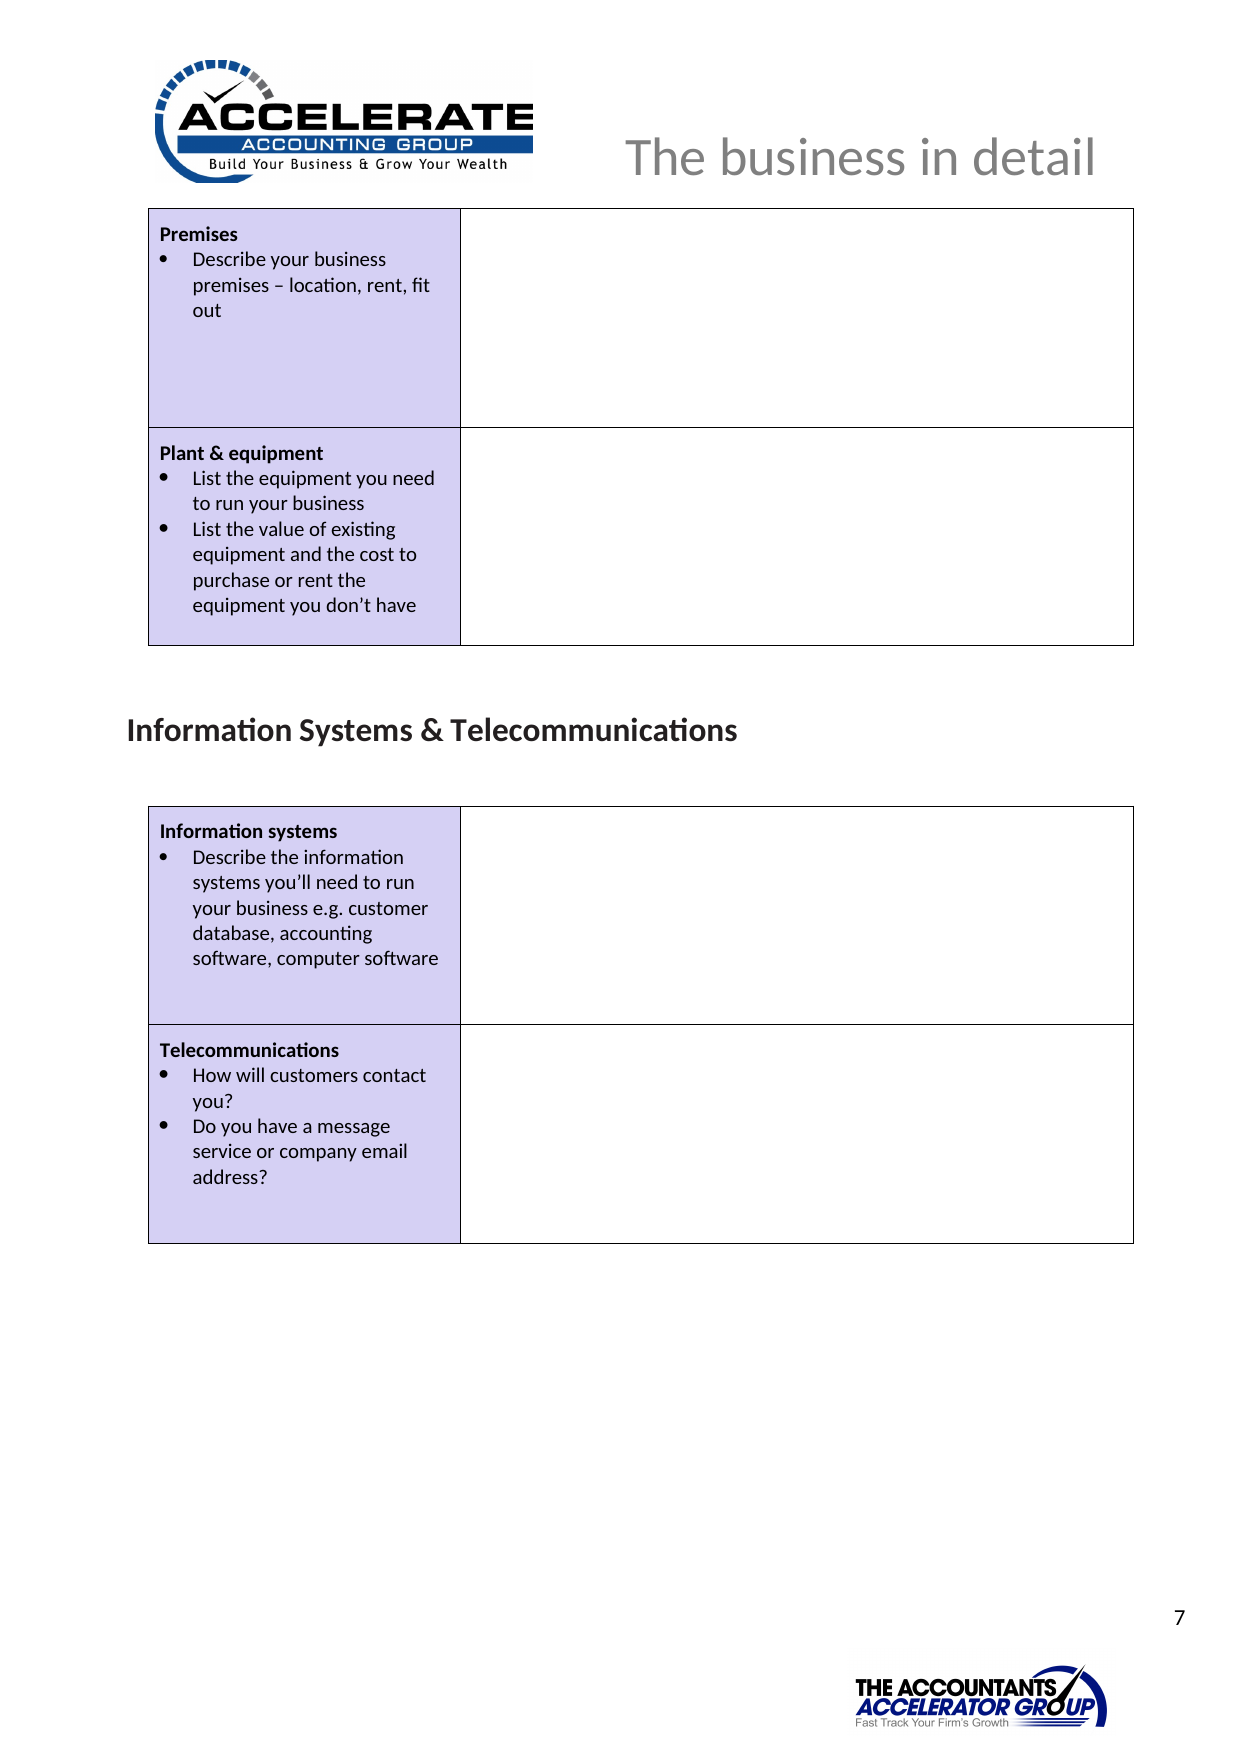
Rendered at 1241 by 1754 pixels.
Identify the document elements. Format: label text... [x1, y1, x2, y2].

table_cell Telecommunications How will customers contact you? Do you have a message service or company email address? [149, 1025, 460, 1243]
table_cell [461, 1025, 1133, 1243]
picture [846, 1648, 1116, 1736]
table_header [461, 209, 1133, 427]
table_cell [461, 428, 1133, 645]
picture [154, 60, 533, 182]
table_header [461, 807, 1133, 1024]
table_header Information systems Describe the information systems you’ll need to run your business e.g. customer database, accounting software, computer software [149, 807, 460, 1024]
table_cell Plant & equipment List the equipment you need to run your business List the value of existing equipment and the cost to purchase or rent the equipment you don’t have [149, 428, 460, 645]
subtitle Information Systems & Telecommunications [126, 709, 1240, 749]
table_header Premises Describe your business premises – location, rent, fit out [149, 209, 460, 427]
